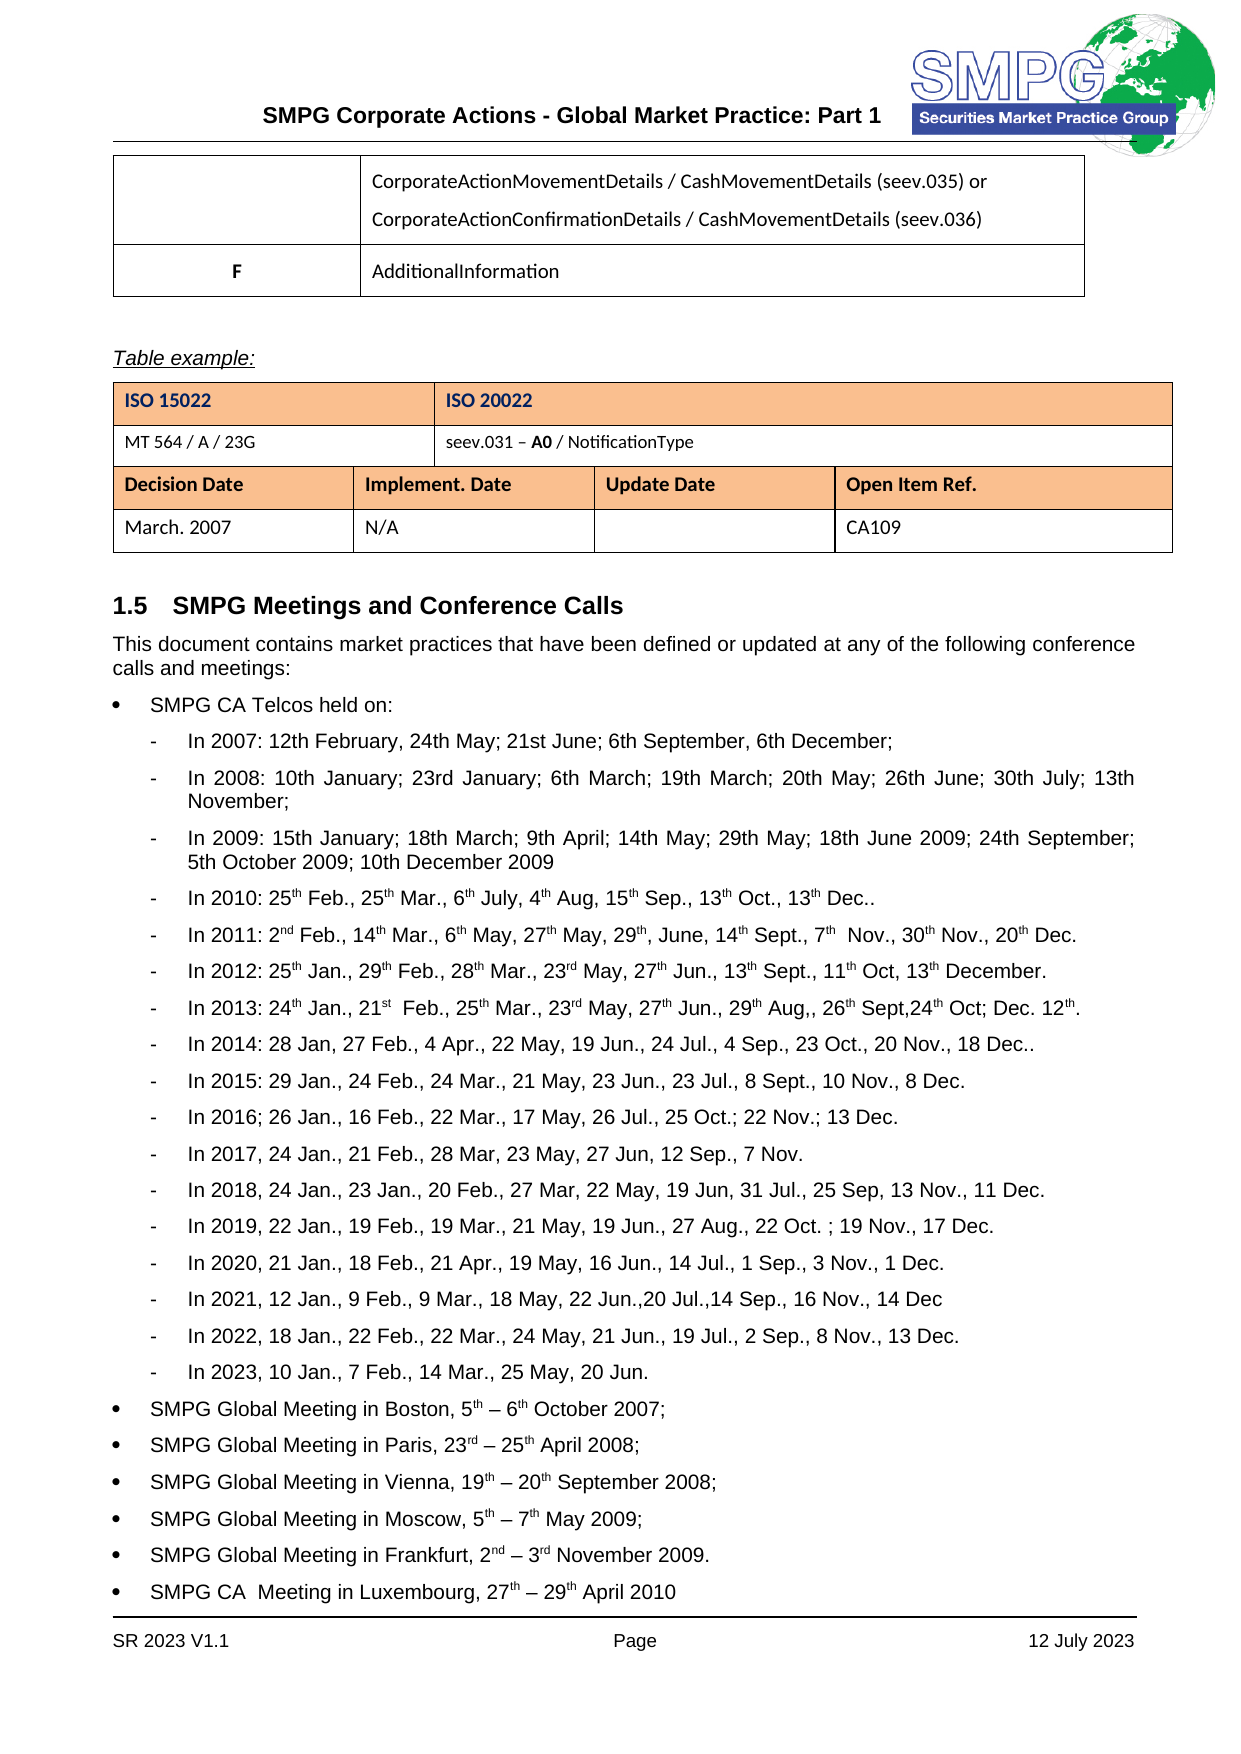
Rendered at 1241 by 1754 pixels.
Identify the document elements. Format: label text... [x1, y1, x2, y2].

table_cell Decision Date [114, 467, 353, 509]
text This document contains market practices that have been defined or updated at any of the following conference calls and meetings: [112, 632, 1137, 680]
list In 2010: 25th Feb., 25th Mar., 6th July, 4th Aug, 15th Sep., 13th Oct., 13th Dec.. [150, 886, 1137, 910]
table_cell AdditionalInformation [361, 245, 1084, 296]
table_cell E2 [114, 156, 360, 244]
text Table example: [112, 346, 1137, 370]
table_header ISO 20022 [435, 383, 1172, 425]
table_cell MT 564 / A / 23G [114, 426, 434, 466]
table_cell Update Date [595, 467, 834, 509]
table_cell [595, 510, 834, 552]
list In 2014: 28 Jan, 27 Feb., 4 Apr., 22 May, 19 Jun., 24 Jul., 4 Sep., 23 Oct., 20 Nov., 18 Dec.. [150, 1032, 1137, 1056]
list SMPG Global Meeting in Paris, 23rd – 25th April 2008; [112, 1433, 1137, 1457]
picture [911, 14, 1216, 157]
table_cell Implement. Date [354, 467, 594, 509]
list In 2016; 26 Jan., 16 Feb., 22 Mar., 17 May, 26 Jul., 25 Oct.; 22 Nov.; 13 Dec. [150, 1105, 1137, 1129]
list In 2023, 10 Jan., 7 Feb., 14 Mar., 25 May, 20 Jun. [150, 1360, 1137, 1384]
list SMPG Global Meeting in Boston, 5th – 6th October 2007; [112, 1397, 1137, 1421]
list In 2019, 22 Jan., 19 Feb., 19 Mar., 21 May, 19 Jun., 27 Aug., 22 Oct. ; 19 Nov., 17 Dec. [150, 1214, 1137, 1238]
list In 2012: 25th Jan., 29th Feb., 28th Mar., 23rd May, 27th Jun., 13th Sept., 11th Oct, 13th December. [150, 959, 1137, 983]
list In 2011: 2nd Feb., 14th Mar., 6th May, 27th May, 29th, June, 14th Sept., 7th Nov., 30th Nov., 20th Dec. [150, 923, 1137, 947]
list In 2022, 18 Jan., 22 Feb., 22 Mar., 24 May, 21 Jun., 19 Jul., 2 Sep., 8 Nov., 13 Dec. [150, 1324, 1137, 1348]
list In 2013: 24th Jan., 21st Feb., 25th Mar., 23rd May, 27th Jun., 29th Aug,, 26th Sept,24th Oct; Dec. 12th. [150, 996, 1137, 1019]
list In 2008: 10th January; 23rd January; 6th March; 19th March; 20th May; 26th June; 30th July; 13th November; [150, 765, 1137, 813]
table_cell F [114, 245, 360, 296]
table_cell N/A [354, 510, 594, 552]
list In 2007: 12th February, 24th May; 21st June; 6th September, 6th December; [150, 729, 1137, 753]
subtitle SMPG Meetings and Conference Calls [112, 591, 1137, 619]
table_header ISO 15022 [114, 383, 434, 425]
list In 2009: 15th January; 18th March; 9th April; 14th May; 29th May; 18th June 2009; 24th September; 5th October 2009; 10th December 2009 [150, 826, 1137, 874]
table_cell CA109 [836, 510, 1172, 552]
list In 2017, 24 Jan., 21 Feb., 28 Mar, 23 May, 27 Jun, 12 Sep., 7 Nov. [150, 1141, 1137, 1165]
list SMPG CA Meeting in Luxembourg, 27th – 29th April 2010 [112, 1579, 1137, 1603]
list SMPG CA Telcos held on: [112, 692, 1137, 716]
list In 2021, 12 Jan., 9 Feb., 9 Mar., 18 May, 22 Jun.,20 Jul.,14 Sep., 16 Nov., 14 Dec [150, 1287, 1137, 1311]
table_cell seev.031 – A0 / NotificationType [435, 426, 1172, 466]
list SMPG Global Meeting in Vienna, 19th – 20th September 2008; [112, 1470, 1137, 1494]
list SMPG Global Meeting in Frankfurt, 2nd – 3rd November 2009. [112, 1543, 1137, 1567]
list In 2018, 24 Jan., 23 Jan., 20 Feb., 27 Mar, 22 May, 19 Jun, 31 Jul., 25 Sep, 13 Nov., 11 Dec. [150, 1178, 1137, 1202]
table_cell March. 2007 [114, 510, 353, 552]
list In 2020, 21 Jan., 18 Feb., 21 Apr., 19 May, 16 Jun., 14 Jul., 1 Sep., 3 Nov., 1 Dec. [150, 1251, 1137, 1275]
list SMPG Global Meeting in Moscow, 5th – 7th May 2009; [112, 1506, 1137, 1530]
table_cell Open Item Ref. [836, 467, 1172, 509]
list In 2015: 29 Jan., 24 Feb., 24 Mar., 21 May, 23 Jun., 23 Jul., 8 Sept., 10 Nov., 8 Dec. [150, 1068, 1137, 1092]
